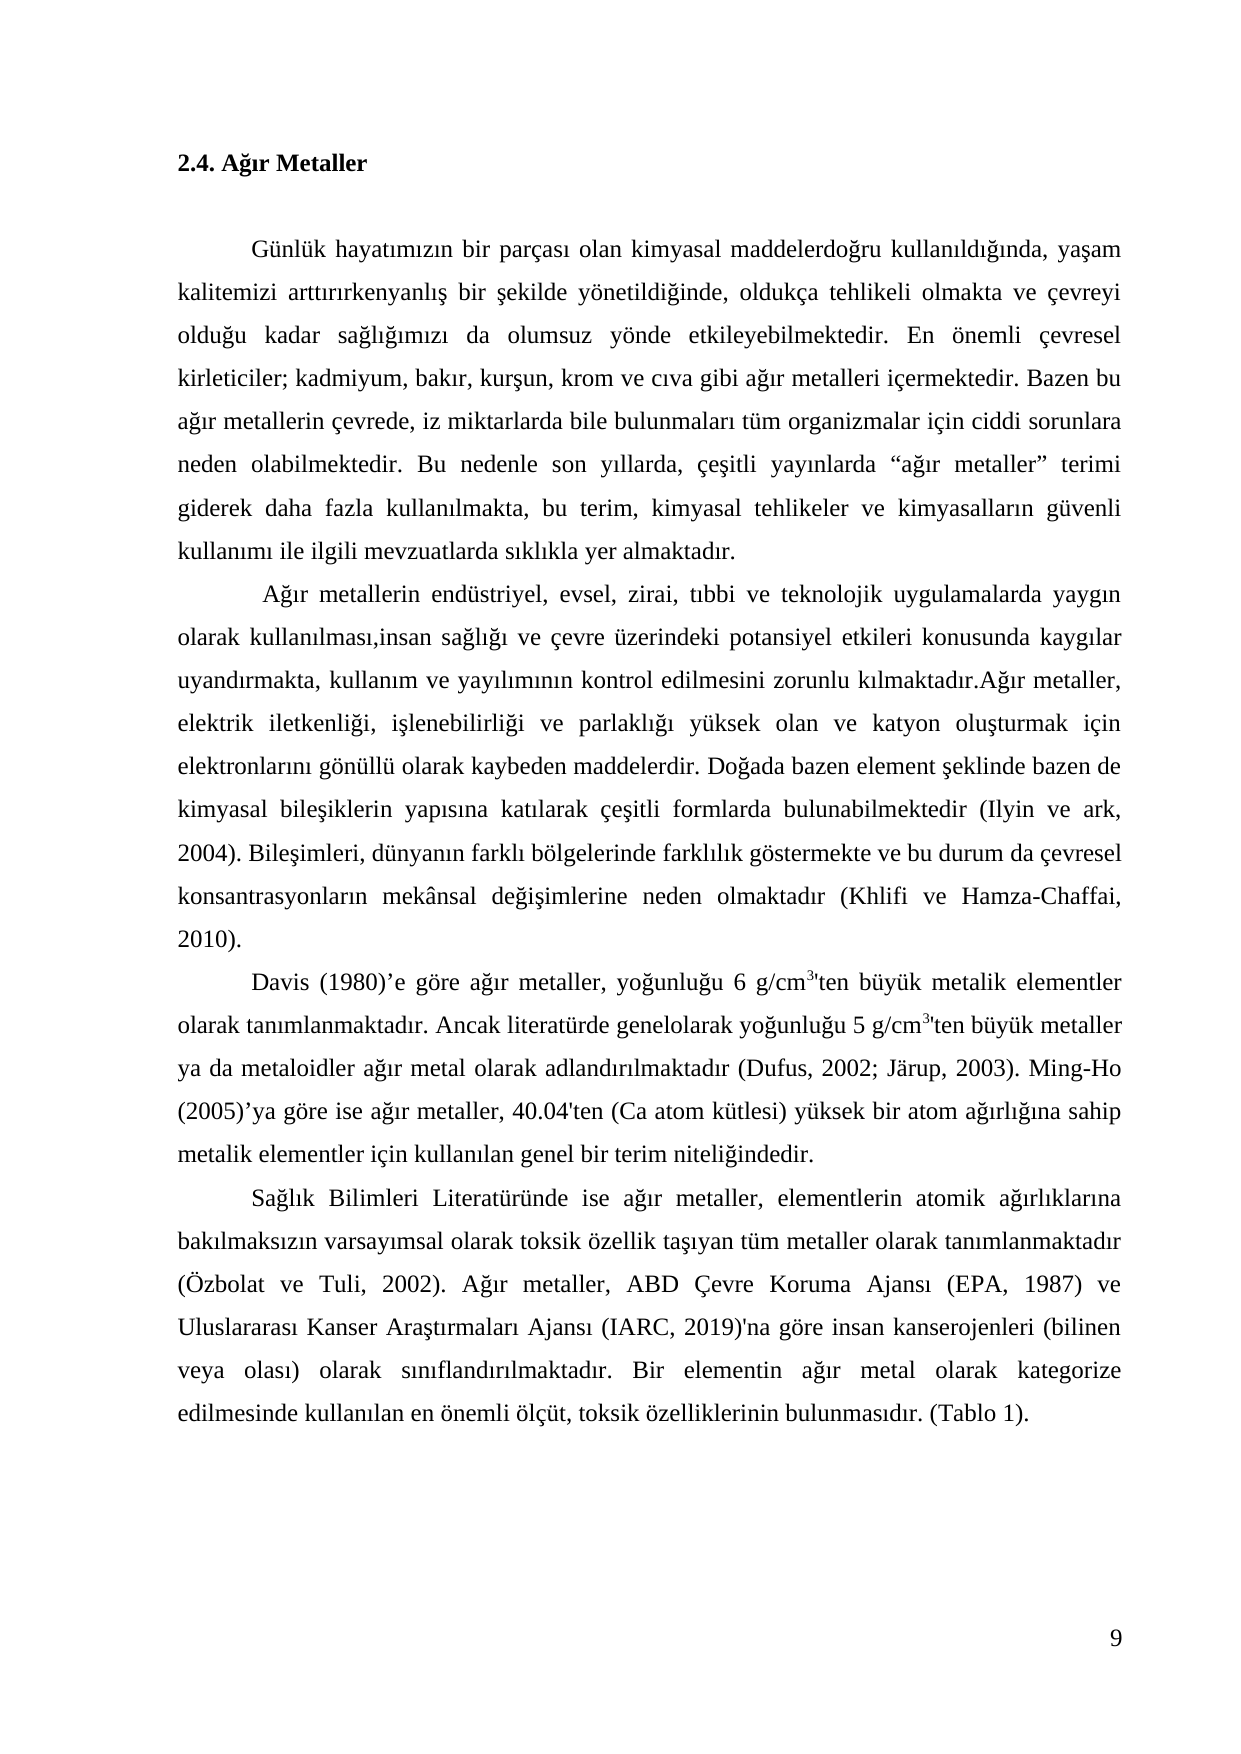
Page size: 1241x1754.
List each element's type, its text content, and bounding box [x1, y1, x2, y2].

text Davis (1980)’e göre ağır metaller, yoğunluğu 6 g/cm3'ten büyük metalik elementler olarak tanımlanmaktadır. Ancak literatürde genelolarak yoğunluğu 5 g/cm3'ten büyük metaller ya da metaloidler ağır metal olarak adlandırılmaktadır (Dufus, 2002; Järup, 2003). Ming-Ho (2005)’ya göre ise ağır metaller, 40.04'ten (Ca atom kütlesi) yüksek bir atom ağırlığına sahip metalik elementler için kullanılan genel bir terim niteliğindedir. [177, 967, 1122, 1168]
subtitle 2.4. Ağır Metaller [177, 148, 1122, 176]
text Ağır metallerin endüstriyel, evsel, zirai, tıbbi ve teknolojik uygulamalarda yaygın olarak kullanılması,insan sağlığı ve çevre üzerindeki potansiyel etkileri konusunda kaygılar uyandırmakta, kullanım ve yayılımının kontrol edilmesini zorunlu kılmaktadır.Ağır metaller, elektrik iletkenliği, işlenebilirliği ve parlaklığı yüksek olan ve katyon oluşturmak için elektronlarını gönüllü olarak kaybeden maddelerdir. Doğada bazen element şeklinde bazen de kimyasal bileşiklerin yapısına katılarak çeşitli formlarda bulunabilmektedir (Ilyin ve ark, 2004). Bileşimleri, dünyanın farklı bölgelerinde farklılık göstermekte ve bu durum da çevresel konsantrasyonların mekânsal değişimlerine neden olmaktadır (Khlifi ve Hamza-Chaffai, 2010). [177, 579, 1122, 953]
text Günlük hayatımızın bir parçası olan kimyasal maddelerdoğru kullanıldığında, yaşam kalitemizi arttırırkenyanlış bir şekilde yönetildiğinde, oldukça tehlikeli olmakta ve çevreyi olduğu kadar sağlığımızı da olumsuz yönde etkileyebilmektedir. En önemli çevresel kirleticiler; kadmiyum, bakır, kurşun, krom ve cıva gibi ağır metalleri içermektedir. Bazen bu ağır metallerin çevrede, iz miktarlarda bile bulunmaları tüm organizmalar için ciddi sorunlara neden olabilmektedir. Bu nedenle son yıllarda, çeşitli yayınlarda “ağır metaller” terimi giderek daha fazla kullanılmakta, bu terim, kimyasal tehlikeler ve kimyasalların güvenli kullanımı ile ilgili mevzuatlarda sıklıkla yer almaktadır. [177, 234, 1122, 564]
text Sağlık Bilimleri Literatüründe ise ağır metaller, elementlerin atomik ağırlıklarına bakılmaksızın varsayımsal olarak toksik özellik taşıyan tüm metaller olarak tanımlanmaktadır (Özbolat ve Tuli, 2002). Ağır metaller, ABD Çevre Koruma Ajansı (EPA, 1987) ve Uluslararası Kanser Araştırmaları Ajansı (IARC, 2019)'na göre insan kanserojenleri (bilinen veya olası) olarak sınıflandırılmaktadır. Bir elementin ağır metal olarak kategorize edilmesinde kullanılan en önemli ölçüt, toksik özelliklerinin bulunmasıdır. (Tablo 1). [177, 1183, 1122, 1427]
